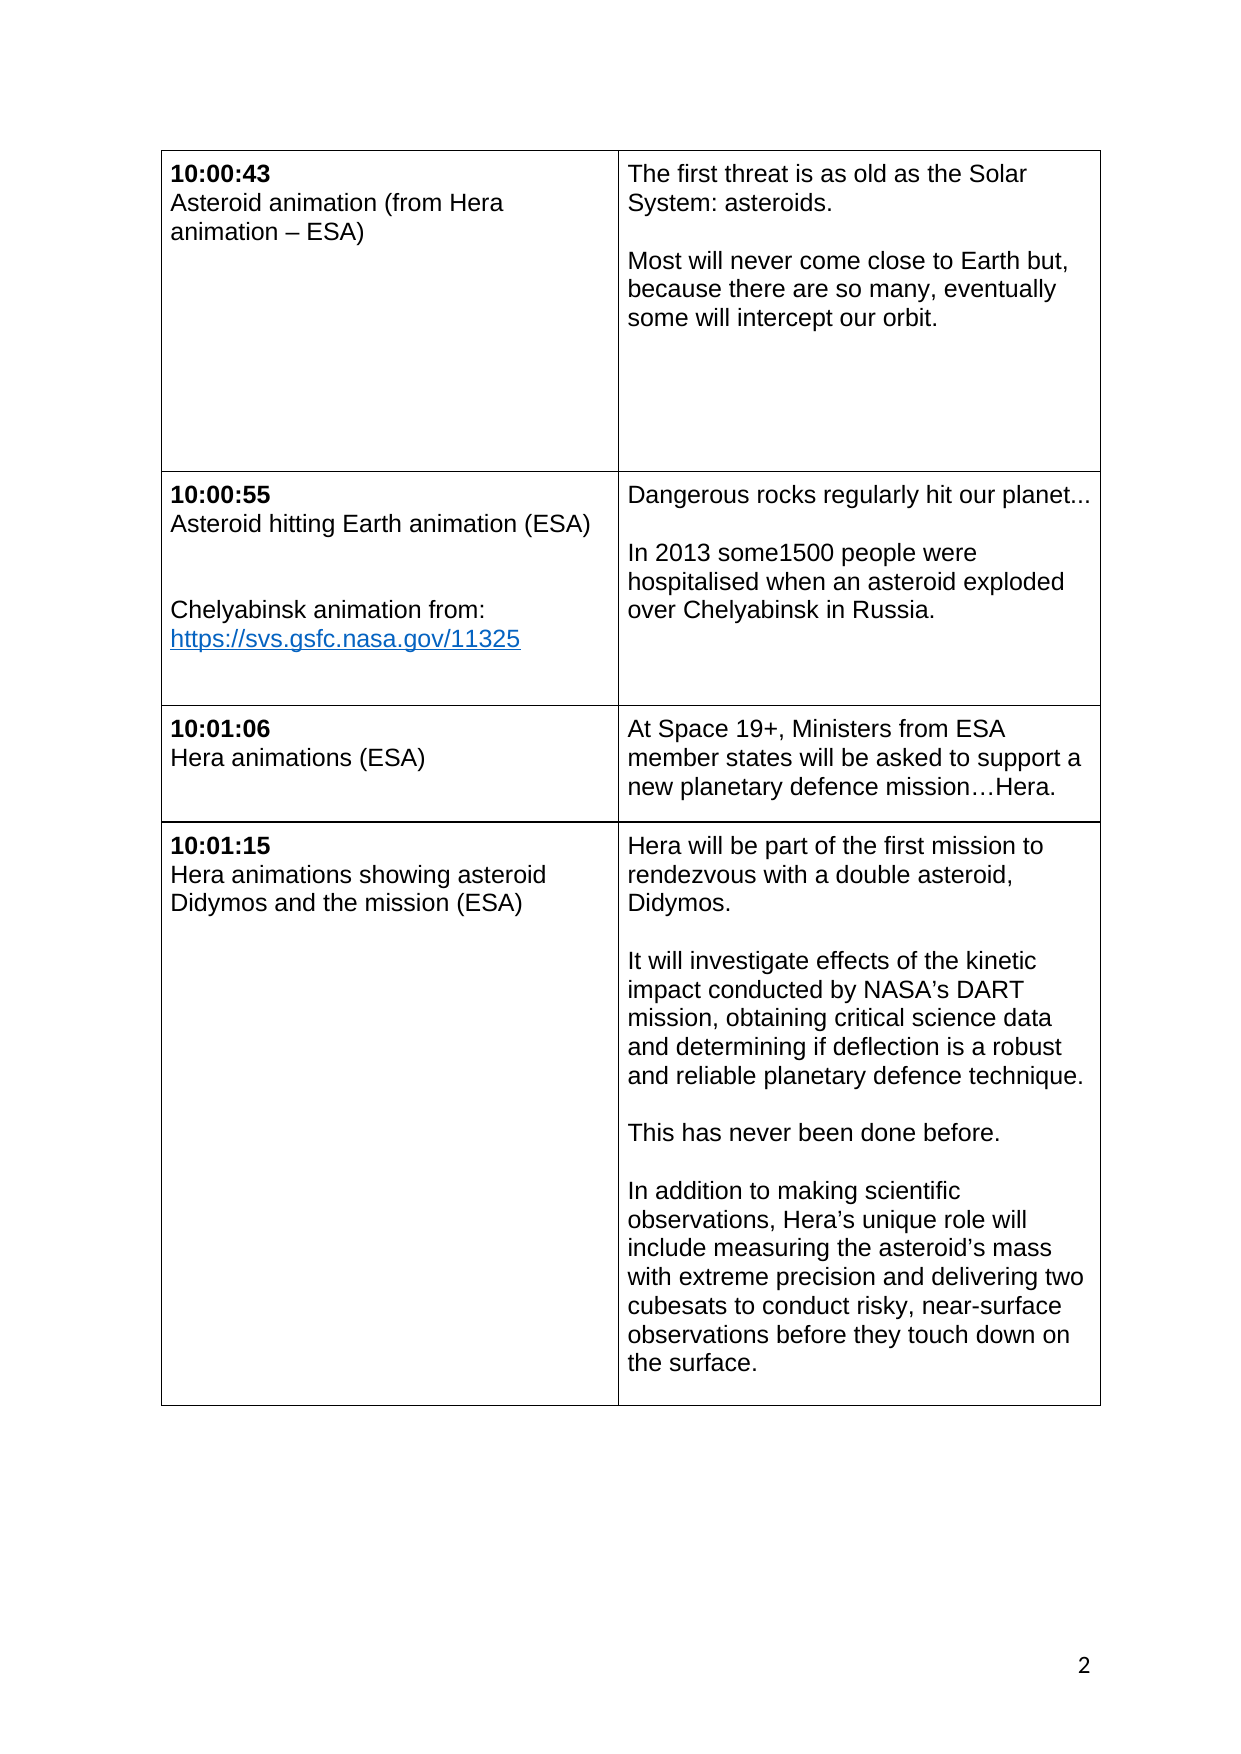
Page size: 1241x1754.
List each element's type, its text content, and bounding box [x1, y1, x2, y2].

table_cell Hera will be part of the first mission to rendezvous with a double asteroid, Didymos. It will investigate effects of the kinetic impact conducted by NASA’s DART mission, obtaining critical science data and determining if deflection is a robust and reliable planetary defence technique. This has never been done before. In addition to making scientific observations, Hera’s unique role will include measuring the asteroid’s mass with extreme precision and delivering two cubesats to conduct risky, near-surface observations before they touch down on the surface. [619, 823, 1100, 1405]
table_cell Dangerous rocks regularly hit our planet... In 2013 some1500 people were hospitalised when an asteroid exploded over Chelyabinsk in Russia. [619, 472, 1100, 704]
table_cell 10:01:15 Hera animations showing asteroid Didymos and the mission (ESA) [162, 823, 618, 1405]
table_cell 10:00:55 Asteroid hitting Earth animation (ESA) Chelyabinsk animation from: https://svs.gsfc.nasa.gov/11325 [162, 472, 618, 704]
table_header The first threat is as old as the Solar System: asteroids. Most will never come close to Earth but, because there are so many, eventually some will intercept our orbit. [619, 151, 1100, 471]
table_cell At Space 19+, Ministers from ESA member states will be asked to support a new planetary defence mission…Hera. [619, 706, 1100, 821]
table_header 10:00:43 Asteroid animation (from Hera animation – ESA) [162, 151, 618, 471]
table_cell 10:01:06 Hera animations (ESA) [162, 706, 618, 821]
